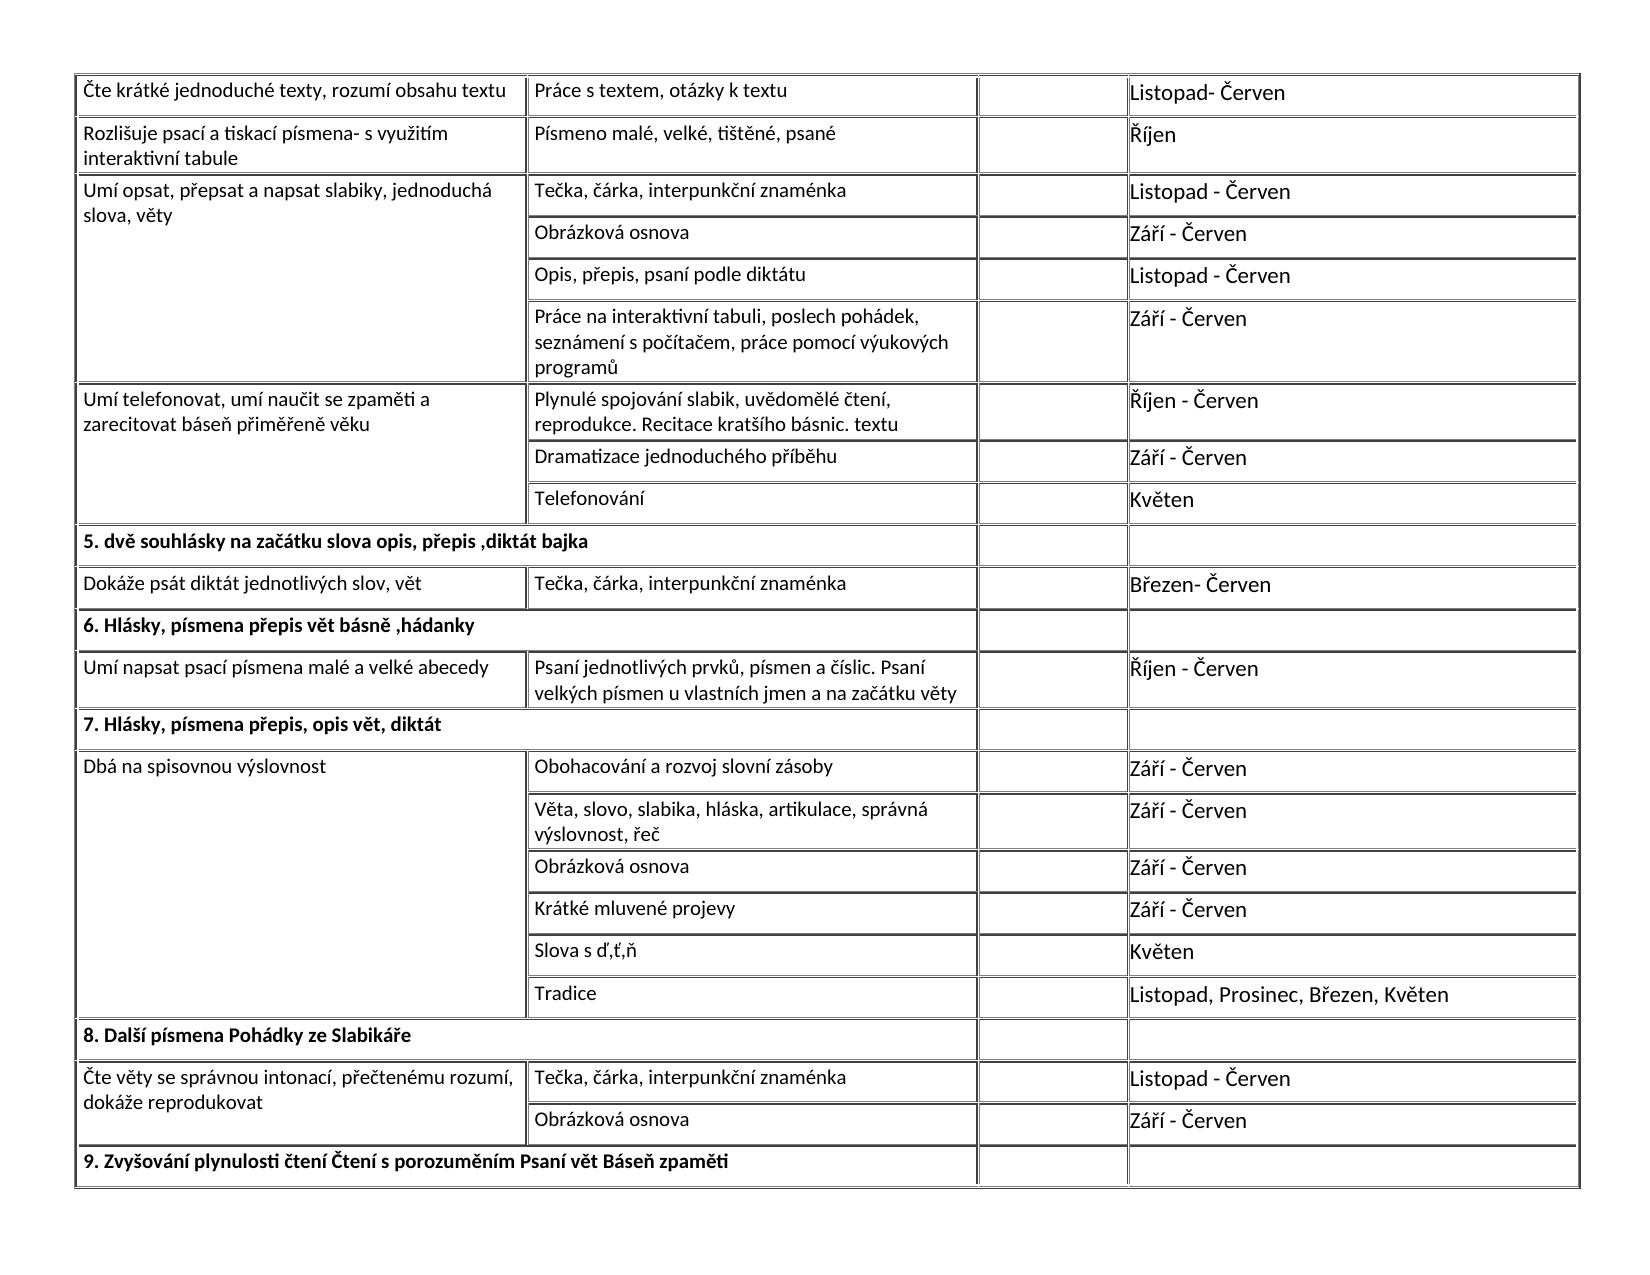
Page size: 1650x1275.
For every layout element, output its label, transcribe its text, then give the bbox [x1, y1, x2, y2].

table_cell Září - Červen [1130, 749, 1578, 791]
table_cell [980, 710, 1127, 749]
table_cell [980, 568, 1127, 607]
table_cell Dramatizace jednoduchého příběhu [529, 442, 976, 481]
table_cell Září - Červen [1130, 215, 1579, 257]
table_cell [980, 611, 1127, 649]
table_cell Čte krátké jednoduché texty, rozumí obsahu textu [77, 76, 527, 115]
table_cell [980, 752, 1127, 791]
table_cell [980, 978, 1127, 1017]
table_cell Obohacování a rozvoj slovní zásoby [529, 752, 976, 791]
table_cell Věta, slovo, slabika, hláska, artikulace, správná výslovnost, řeč [529, 795, 976, 848]
table_cell Říjen - Červen [1130, 650, 1579, 707]
table_cell Říjen - Červen [1128, 381, 1579, 439]
table_cell Umí napsat psací písmena malé a velké abecedy [75, 650, 525, 707]
table_cell [980, 526, 1127, 565]
table_cell Umí opsat, přepsat a napsat slabiky, jednoduchá slova, věty [77, 172, 526, 381]
table_cell Psaní jednotlivých prvků, písmen a číslic. Psaní velkých písmen u vlastních jmen a na začátku věty [529, 653, 976, 707]
table_cell [980, 302, 1127, 381]
table_cell Září - Červen [1128, 1101, 1579, 1144]
table_cell [980, 1063, 1127, 1101]
table_cell [1130, 707, 1578, 749]
table_cell 5. dvě souhlásky na začátku slova opis, přepis ,diktát bajka [77, 523, 977, 565]
table_cell Rozlišuje psací a tiskací písmena- s využitím interaktivní tabule [77, 115, 526, 172]
table_cell [980, 1020, 1127, 1059]
table_cell Dokáže psát diktát jednotlivých slov, vět [77, 565, 526, 607]
table_cell Tečka, čárka, interpunkční znaménka [529, 176, 976, 214]
table_cell Krátké mluvené projevy [529, 894, 976, 933]
table_cell Opis, přepis, psaní podle diktátu [529, 260, 976, 299]
table_cell [980, 852, 1127, 891]
table_cell Září - Červen [1130, 791, 1578, 848]
table_cell Září - Červen [1130, 439, 1578, 481]
table_cell [980, 442, 1127, 481]
table_cell 6. Hlásky, písmena přepis vět básně ,hádanky [75, 608, 976, 649]
table_cell [980, 176, 1127, 214]
table_cell [980, 385, 1127, 439]
table_cell Telefonování [529, 484, 976, 523]
table_cell Září - Červen [1130, 299, 1578, 381]
table_cell [980, 936, 1127, 975]
table_cell [980, 795, 1127, 848]
table_cell [1130, 608, 1579, 649]
table_cell [980, 218, 1127, 257]
table_cell Čte věty se správnou intonací, přečtenému rozumí, dokáže reprodukovat [75, 1059, 527, 1144]
table_cell Listopad - Červen [1128, 1059, 1579, 1101]
table_cell Září - Červen [1128, 848, 1579, 891]
table_cell [1130, 1017, 1578, 1059]
table_cell Umí telefonovat, umí naučit se zpaměti a zarecitovat báseň přiměřeně věku [75, 381, 527, 523]
table_cell Březen- Červen [1130, 565, 1578, 607]
table_cell Květen [1130, 933, 1578, 975]
table_cell Tradice [529, 978, 976, 1017]
table_cell [980, 1105, 1127, 1144]
table_cell Obrázková osnova [529, 852, 976, 891]
table_cell Říjen [1130, 115, 1578, 172]
table_cell 9. Zvyšování plynulosti čtení Čtení s porozuměním Psaní vět Báseň zpaměti [77, 1144, 978, 1186]
table_cell Květen [1130, 481, 1578, 523]
table_cell Září - Červen [1130, 891, 1579, 933]
table_cell [1130, 523, 1578, 565]
table_cell Obrázková osnova [529, 218, 976, 257]
table_cell [978, 1146, 1128, 1186]
table_cell Plynulé spojování slabik, uvědomělé čtení, reprodukce. Recitace kratšího básnic. textu [529, 385, 976, 439]
table_cell 7. Hlásky, písmena přepis, opis vět, diktát [77, 707, 977, 749]
table_cell Dbá na spisovnou výslovnost [77, 749, 526, 1017]
table_cell Práce s textem, otázky k textu [527, 76, 978, 115]
table_cell Listopad - Červen [1130, 257, 1578, 299]
table_cell [978, 76, 1128, 115]
table_cell Listopad, Prosinec, Březen, Květen [1130, 975, 1578, 1017]
table_cell Listopad - Červen [1130, 172, 1578, 214]
table_cell Písmeno malé, velké, tištěné, psané [529, 118, 976, 172]
table_cell Slova s ď,ť,ň [529, 936, 976, 975]
table_cell Listopad- Červen [1128, 76, 1578, 115]
table_cell Obrázková osnova [529, 1105, 976, 1144]
table_cell 8. Další písmena Pohádky ze Slabikáře [77, 1017, 977, 1059]
table_cell [980, 260, 1127, 299]
table_cell [980, 118, 1127, 172]
table_cell [980, 894, 1127, 933]
table_cell Práce na interaktivní tabuli, poslech pohádek, seznámení s počítačem, práce pomocí výukových programů [529, 302, 976, 381]
table_cell [1128, 1144, 1578, 1186]
table_cell Tečka, čárka, interpunkční znaménka [529, 1063, 976, 1101]
table_cell Tečka, čárka, interpunkční znaménka [529, 568, 976, 607]
table_cell [980, 653, 1127, 707]
table_cell [980, 484, 1127, 523]
